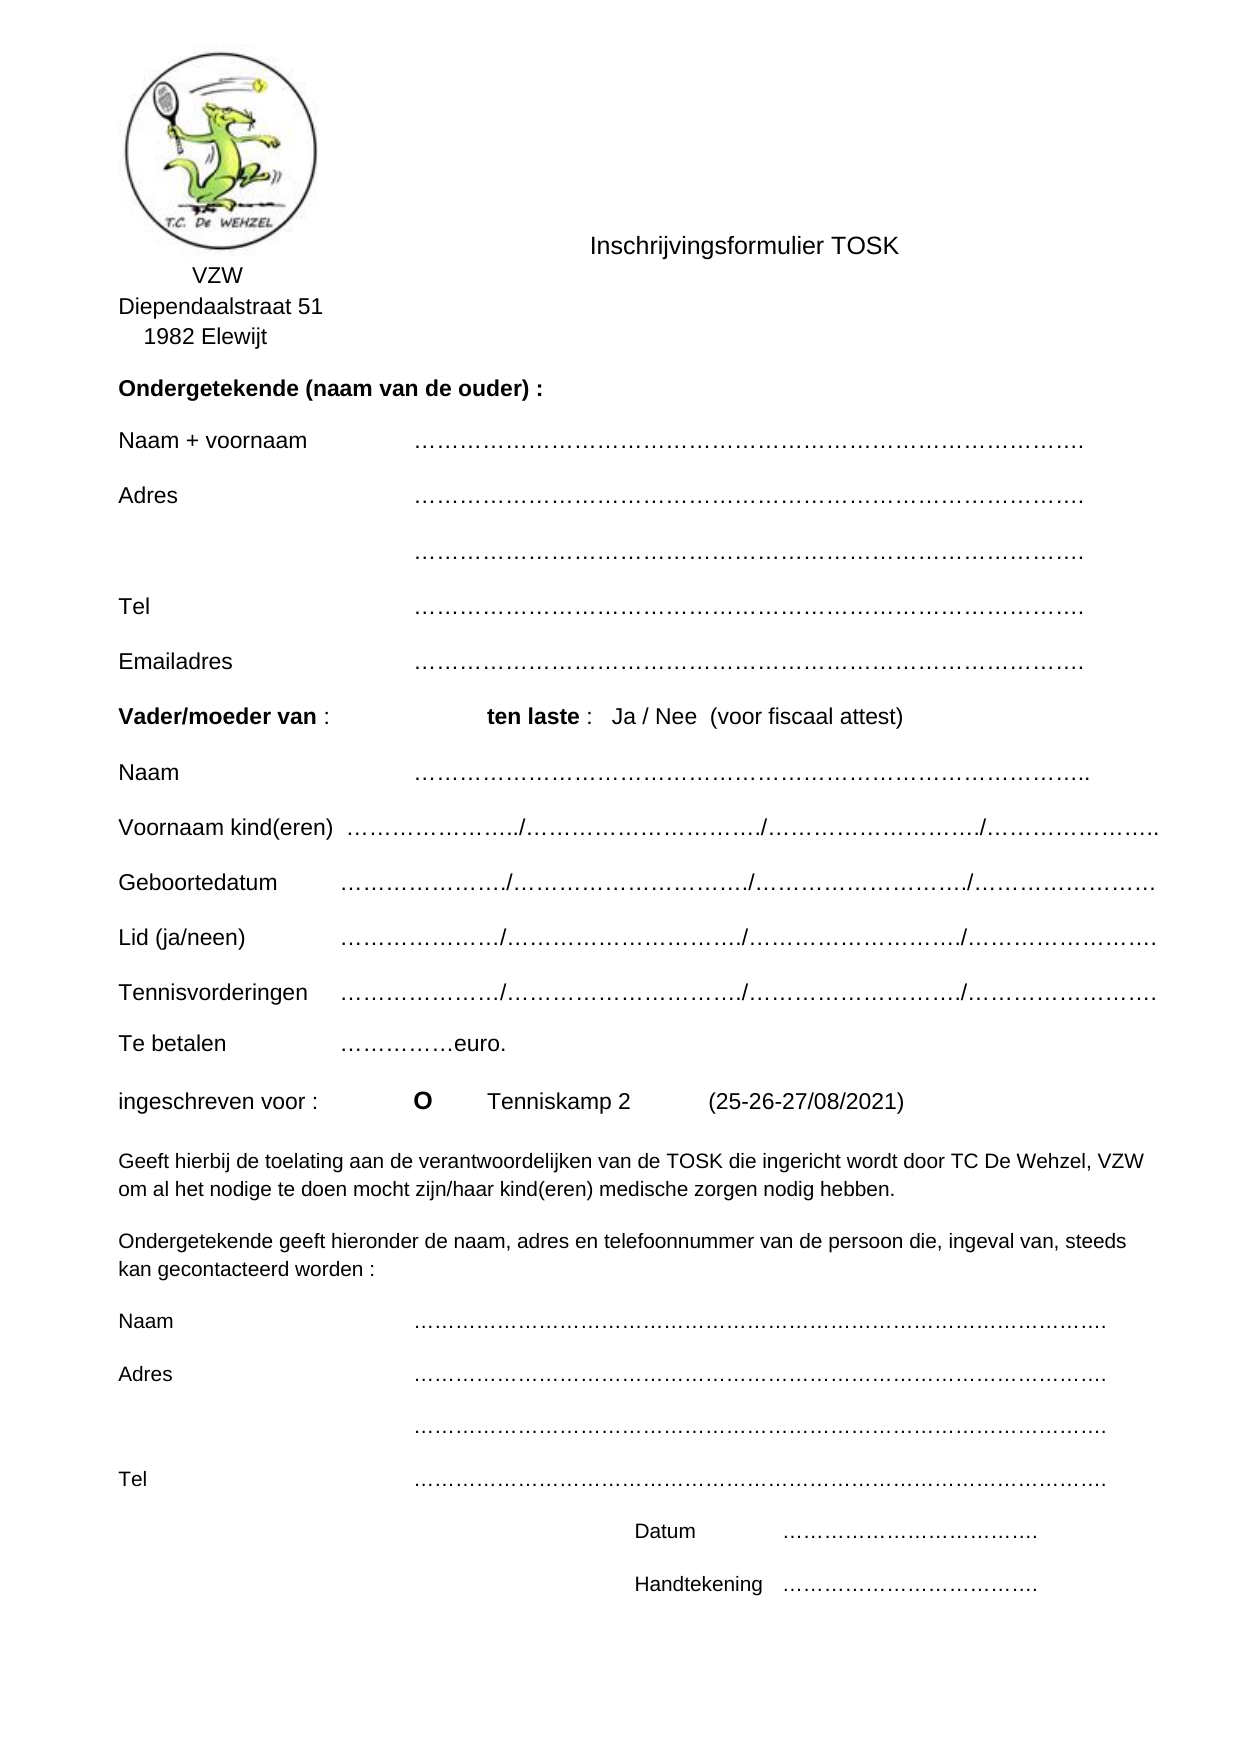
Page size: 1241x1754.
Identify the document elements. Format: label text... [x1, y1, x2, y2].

text Tel ……………………………………………………………………………. [118, 593, 1166, 619]
text Naam ………………………………………………………………………………………. [118, 1309, 1166, 1333]
text Handtekening ………………………………. [118, 1571, 1166, 1595]
text Geeft hierbij de toelating aan de verantwoordelijken van de TOSK die ingericht wordt door TC De Wehzel, VZW om al het nodige te doen mocht zijn/haar kind(eren) medische zorgen nodig hebben. [118, 1149, 1166, 1200]
text Geboortedatum …………………./…………………………./………………………./…………………… [118, 869, 1166, 895]
text Ondergetekende (naam van de ouder) : [118, 375, 1166, 401]
text Naam + voornaam ……………………………………………………………………………. [118, 427, 1166, 454]
text VZW [118, 262, 1166, 289]
text ingeschreven voor : O Tenniskamp 2 (25-26-27/08/2021) [118, 1086, 1166, 1114]
text Tennisvorderingen …………………/…………………………./………………………./……………………. [118, 979, 1166, 1006]
text 1982 Elewijt [118, 323, 1166, 349]
text Adres ………………………………………………………………………………………. [118, 1361, 1166, 1385]
text ……………………………………………………………………………. [118, 538, 1166, 564]
text Tel ………………………………………………………………………………………. [118, 1466, 1166, 1490]
text Voornaam kind(eren) …………………../…………………………./………………………./………………….. [118, 814, 1166, 840]
text Lid (ja/neen) …………………/…………………………./………………………./……………………. [118, 924, 1166, 951]
picture [118, 44, 323, 259]
text Te betalen ……………euro. [118, 1030, 1166, 1057]
text Diependaalstraat 51 [118, 293, 1166, 319]
text Emailadres ……………………………………………………………………………. [118, 648, 1166, 674]
text Adres ……………………………………………………………………………. [118, 482, 1166, 509]
text ………………………………………………………………………………………. [118, 1414, 1166, 1438]
text Ondergetekende geeft hieronder de naam, adres en telefoonnummer van de persoon die, ingeval van, steeds kan gecontacteerd worden : [118, 1229, 1166, 1280]
text Naam …………………………………………………………………………….. [118, 758, 1166, 785]
text Vader/moeder van : ten laste : Ja / Nee (voor fiscaal attest) [118, 703, 1166, 730]
text Datum ………………………………. [118, 1519, 1166, 1543]
